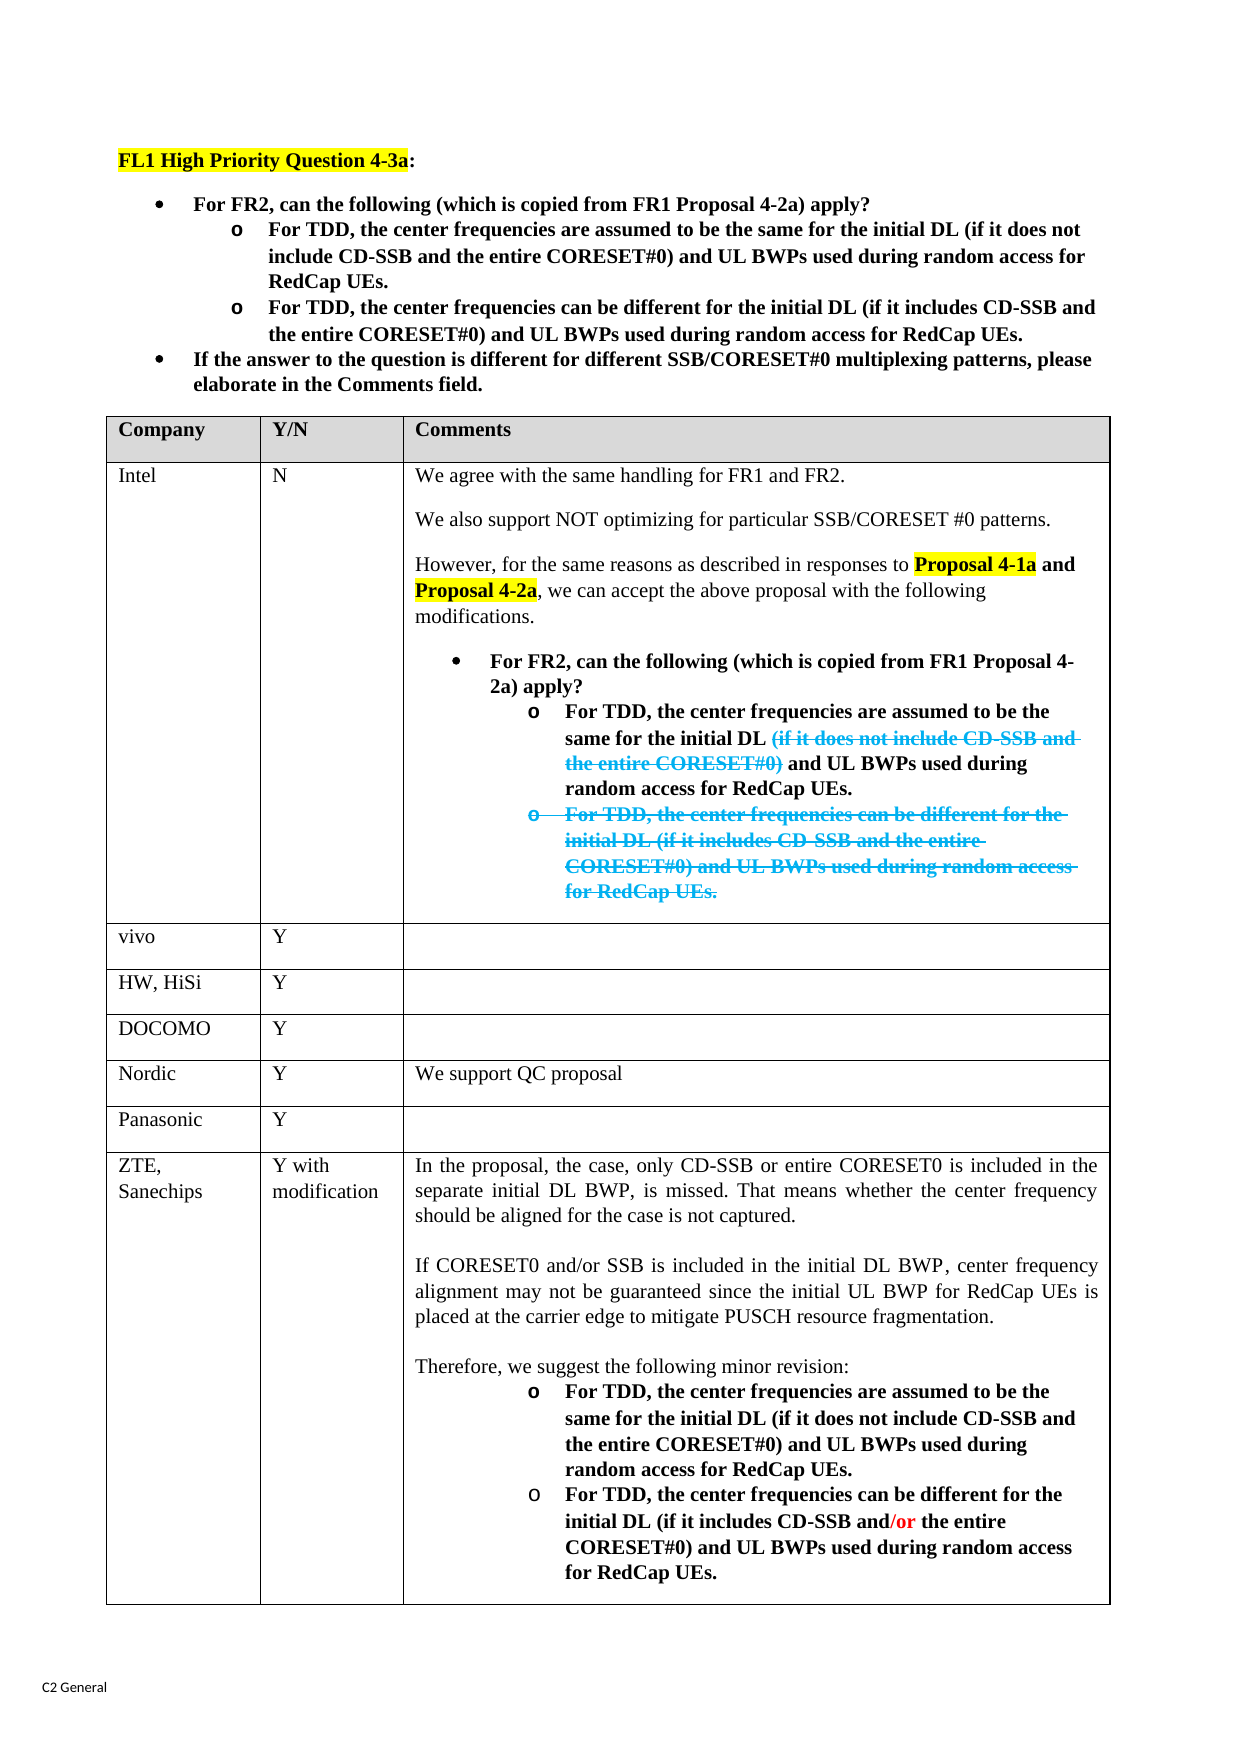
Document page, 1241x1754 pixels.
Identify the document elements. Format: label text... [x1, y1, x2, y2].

table_cell Y with modification [261, 1153, 403, 1604]
table_cell [404, 924, 1109, 969]
table_cell [404, 970, 1109, 1014]
list For FR2, can the following (which is copied from FR1 Proposal 4-2a) apply? [156, 192, 1122, 216]
table_cell Intel [107, 463, 260, 923]
table_cell Y [261, 924, 403, 969]
table_cell Nordic [107, 1061, 260, 1106]
table_cell Y [261, 970, 403, 1014]
list For TDD, the center frequencies can be different for the initial DL (if it includes CD-SSB and the entire CORESET#0) and UL BWPs used during random access for RedCap UEs. [231, 295, 1122, 346]
table_cell vivo [107, 924, 260, 969]
table_cell Y [261, 1107, 403, 1152]
table_cell ZTE, Sanechips [107, 1153, 260, 1604]
table_cell We support QC proposal [404, 1061, 1109, 1106]
table_cell [404, 1015, 1109, 1060]
table_header Y/N [261, 417, 403, 462]
list If the answer to the question is different for different SSB/CORESET#0 multiplexing patterns, please elaborate in the Comments field. [156, 347, 1122, 396]
table_cell N [261, 463, 403, 923]
table_cell Y [261, 1015, 403, 1060]
table_cell DOCOMO [107, 1015, 260, 1060]
table_header Company [107, 417, 260, 462]
list For TDD, the center frequencies are assumed to be the same for the initial DL (if it does not include CD-SSB and the entire CORESET#0) and UL BWPs used during random access for RedCap UEs. [231, 217, 1122, 293]
table_cell We agree with the same handling for FR1 and FR2. We also support NOT optimizing for particular SSB/CORESET #0 patterns. However, for the same reasons as described in responses to Proposal 4-1a and Proposal 4-2a, we can accept the above proposal with the following modifications. For FR2, can the following (which is copied from FR1 Proposal 4-2a) apply? For TDD, the center frequencies are assumed to be the same for the initial DL (if it does not include CD-SSB and the entire CORESET#0) and UL BWPs used during random access for RedCap UEs. For TDD, the center frequencies can be different for the initial DL (if it includes CD-SSB and the entire CORESET#0) and UL BWPs used during random access for RedCap UEs. [404, 463, 1109, 923]
table_cell [404, 1107, 1109, 1152]
table_cell Panasonic [107, 1107, 260, 1152]
table_cell HW, HiSi [107, 970, 260, 1014]
table_header Comments [404, 417, 1109, 462]
text FL1 High Priority Question 4-3a: [118, 147, 1122, 172]
table_cell In the proposal, the case, only CD-SSB or entire CORESET0 is included in the separate initial DL BWP, is missed. That means whether the center frequency should be aligned for the case is not captured. If CORESET0 and/or SSB is included in the initial DL BWP, center frequency alignment may not be guaranteed since the initial UL BWP for RedCap UEs is placed at the carrier edge to mitigate PUSCH resource fragmentation. Therefore, we suggest the following minor revision: For TDD, the center frequencies are assumed to be the same for the initial DL (if it does not include CD-SSB and the entire CORESET#0) and UL BWPs used during random access for RedCap UEs. For TDD, the center frequencies can be different for the initial DL (if it includes CD-SSB and/or the entire CORESET#0) and UL BWPs used during random access for RedCap UEs. [404, 1153, 1109, 1604]
table_cell Y [261, 1061, 403, 1106]
